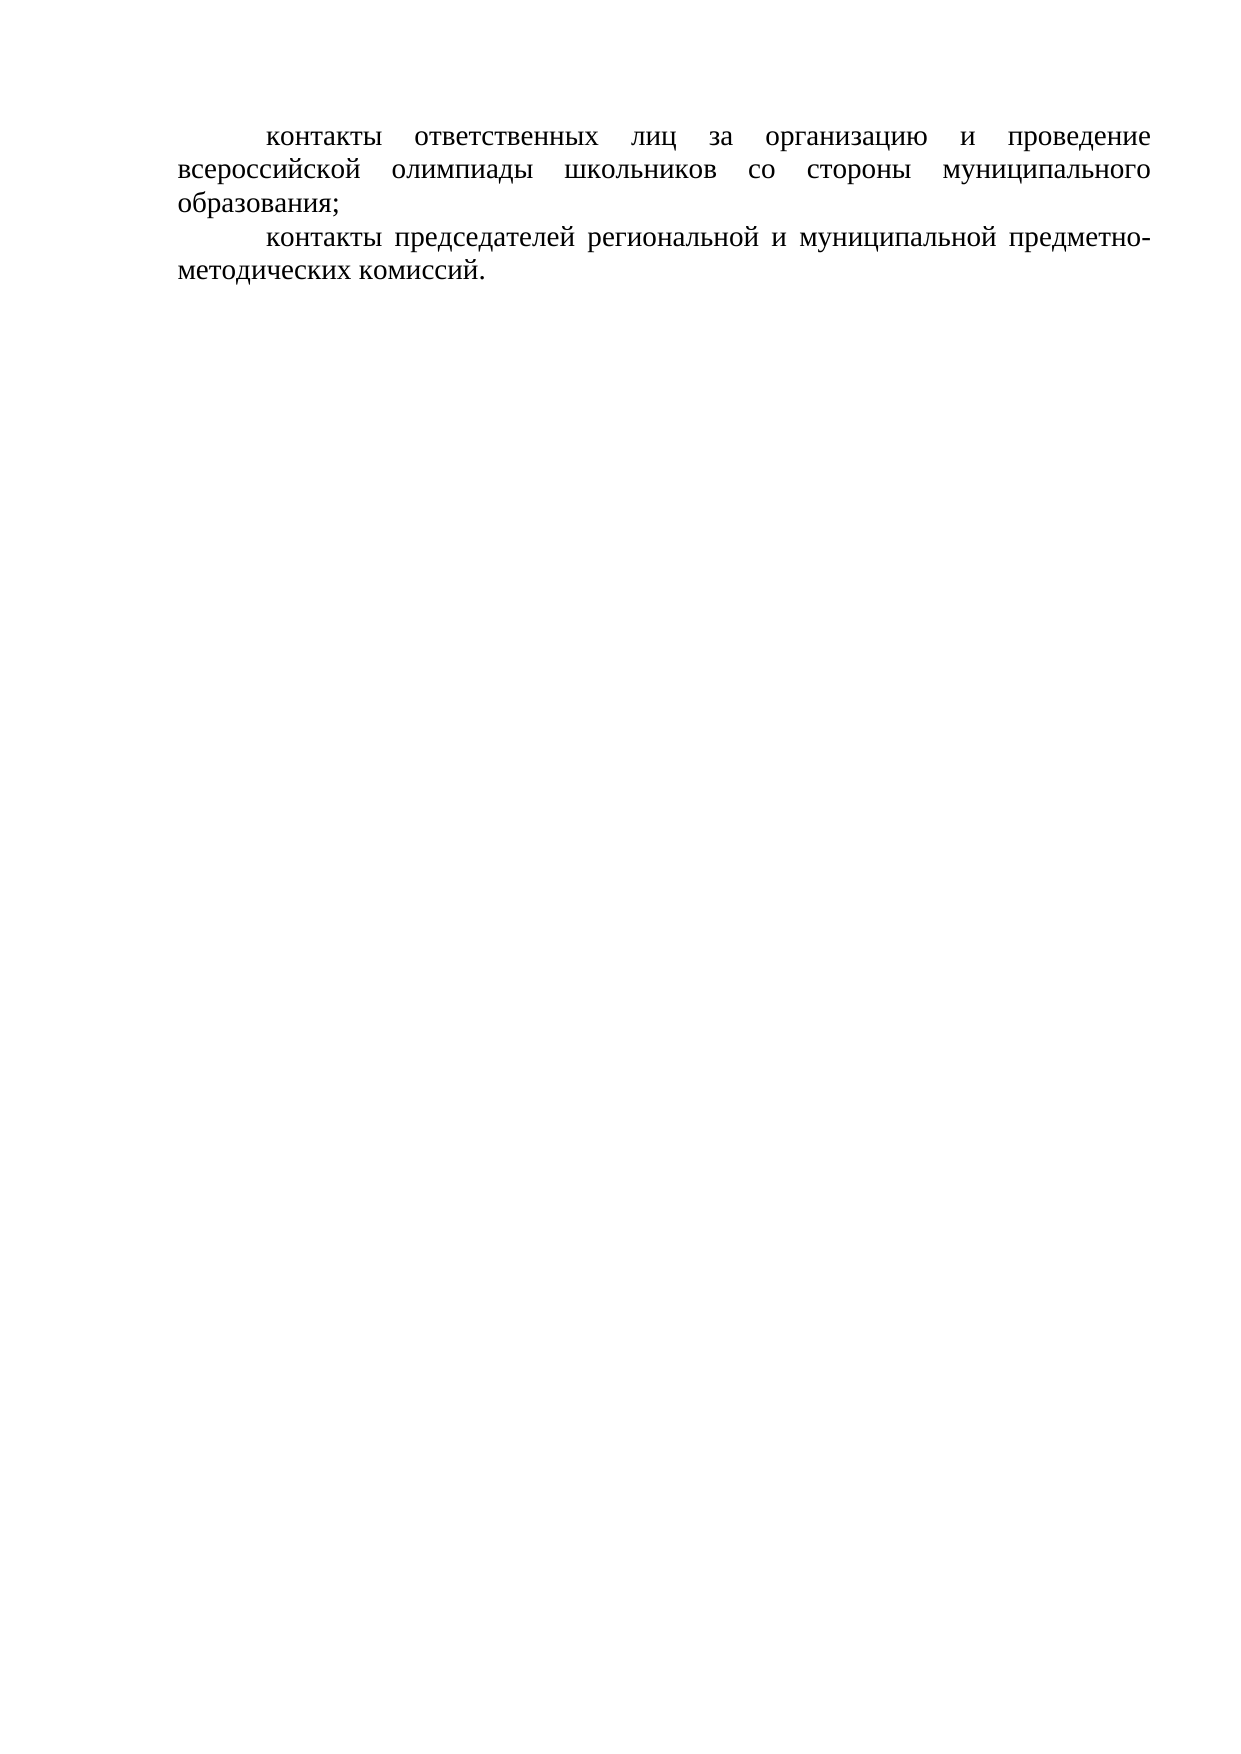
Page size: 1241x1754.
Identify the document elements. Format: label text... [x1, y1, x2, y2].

text контакты председателей региональной и муниципальной предметно-методических комиссий. [177, 219, 1152, 286]
text контакты ответственных лиц за организацию и проведение всероссийской олимпиады школьников со стороны муниципального образования; [177, 118, 1152, 219]
